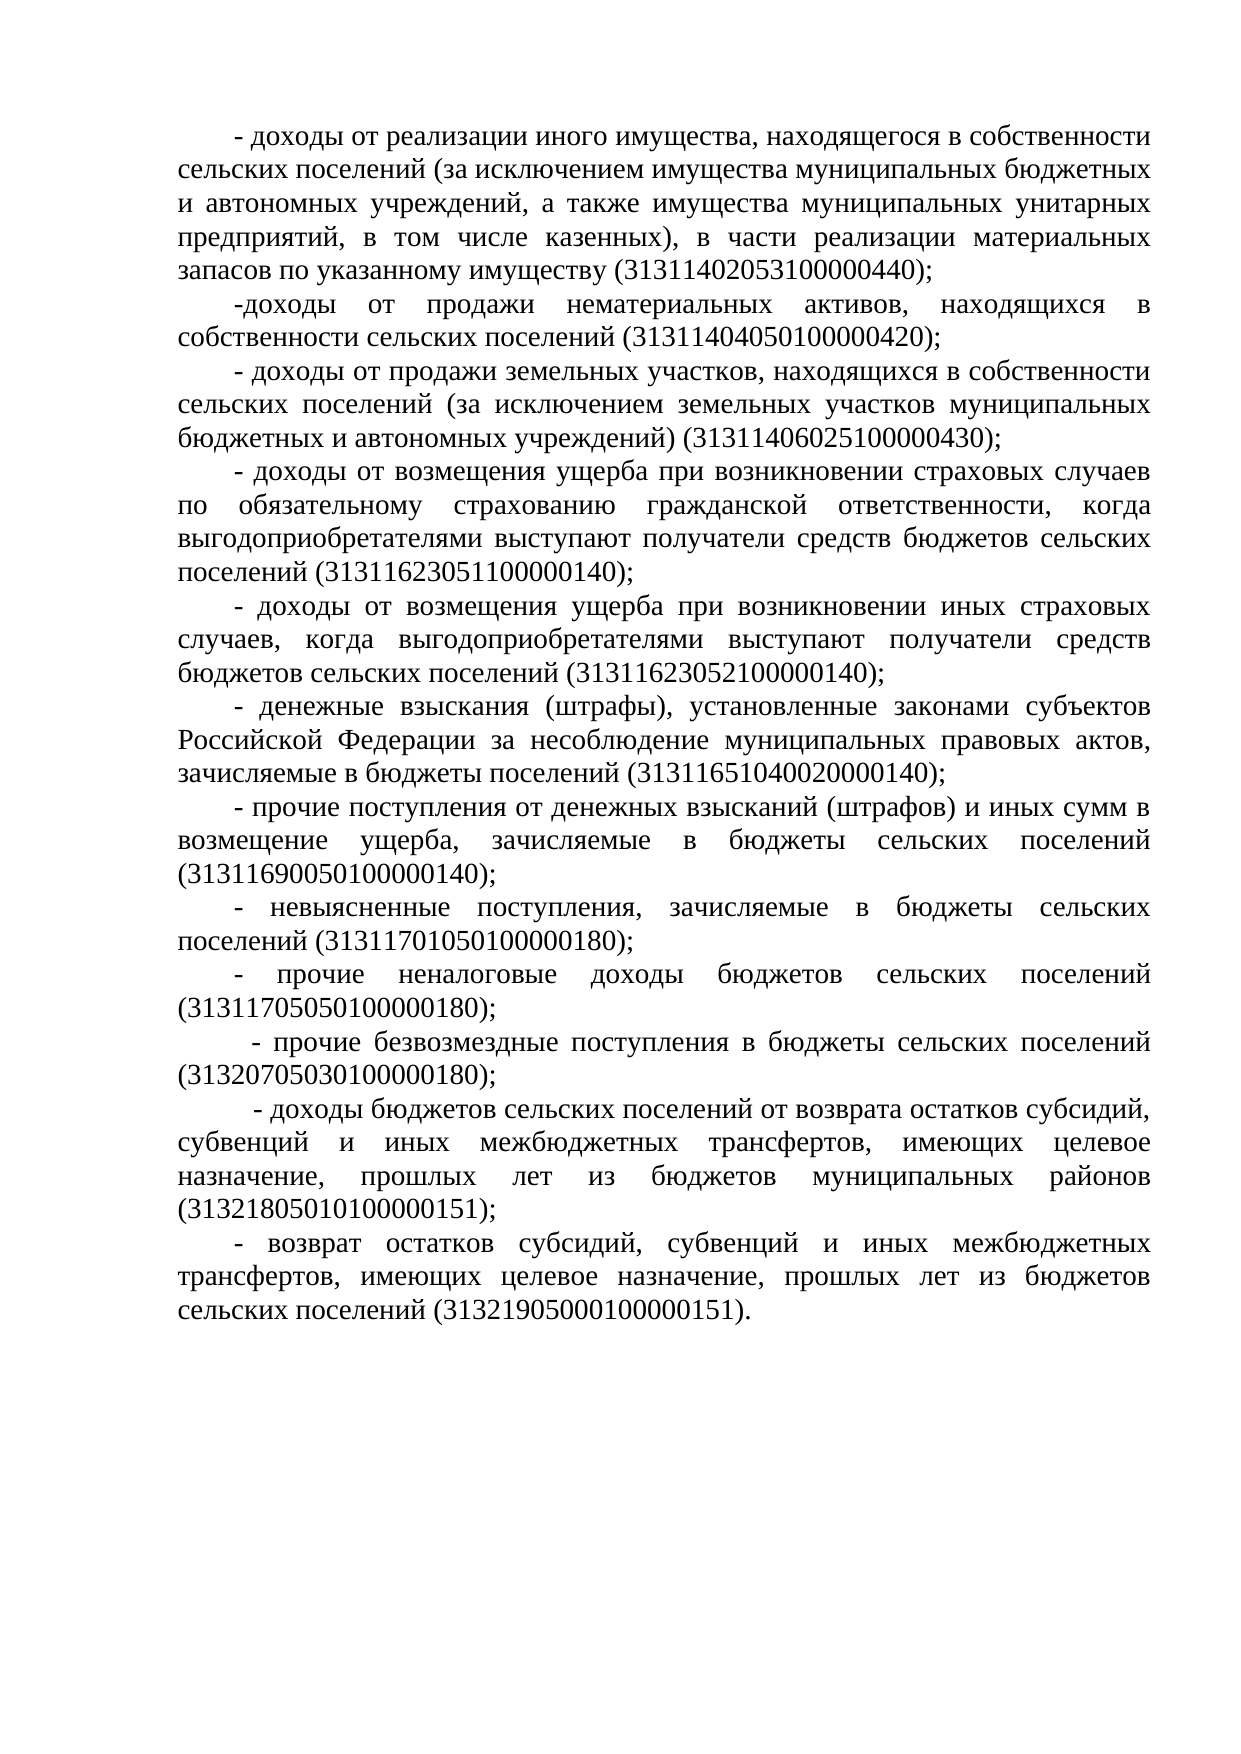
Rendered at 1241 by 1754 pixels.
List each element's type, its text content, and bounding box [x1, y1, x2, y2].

text - невыясненные поступления, зачисляемые в бюджеты сельских поселений (31311701050100000180); [177, 889, 1152, 957]
text - доходы от реализации иного имущества, находящегося в собственности сельских поселений (за исключением имущества муниципальных бюджетных и автономных учреждений, а также имущества муниципальных унитарных предприятий, в том числе казенных), в части реализации материальных запасов по указанному имуществу (31311402053100000440); [177, 118, 1152, 286]
text - доходы бюджетов сельских поселений от возврата остатков субсидий, субвенций и иных межбюджетных трансфертов, имеющих целевое назначение, прошлых лет из бюджетов муниципальных районов (31321805010100000151); [177, 1091, 1152, 1225]
text - возврат остатков субсидий, субвенций и иных межбюджетных трансфертов, имеющих целевое назначение, прошлых лет из бюджетов сельских поселений (31321905000100000151). [177, 1225, 1152, 1326]
text - прочие неналоговые доходы бюджетов сельских поселений (31311705050100000180); [177, 957, 1152, 1024]
text -доходы от продажи нематериальных активов, находящихся в собственности сельских поселений (31311404050100000420); [177, 286, 1152, 353]
text - прочие безвозмездные поступления в бюджеты сельских поселений (31320705030100000180); [177, 1024, 1152, 1091]
text - доходы от продажи земельных участков, находящихся в собственности сельских поселений (за исключением земельных участков муниципальных бюджетных и автономных учреждений) (31311406025100000430); [177, 353, 1152, 453]
text - денежные взыскания (штрафы), установленные законами субъектов Российской Федерации за несоблюдение муниципальных правовых актов, зачисляемые в бюджеты поселений (31311651040020000140); [177, 688, 1152, 789]
text - доходы от возмещения ущерба при возникновении иных страховых случаев, когда выгодоприобретателями выступают получатели средств бюджетов сельских поселений (31311623052100000140); [177, 588, 1152, 688]
text - доходы от возмещения ущерба при возникновении страховых случаев по обязательному страхованию гражданской ответственности, когда выгодоприобретателями выступают получатели средств бюджетов сельских поселений (31311623051100000140); [177, 453, 1152, 588]
text - прочие поступления от денежных взысканий (штрафов) и иных сумм в возмещение ущерба, зачисляемые в бюджеты сельских поселений (31311690050100000140); [177, 789, 1152, 889]
